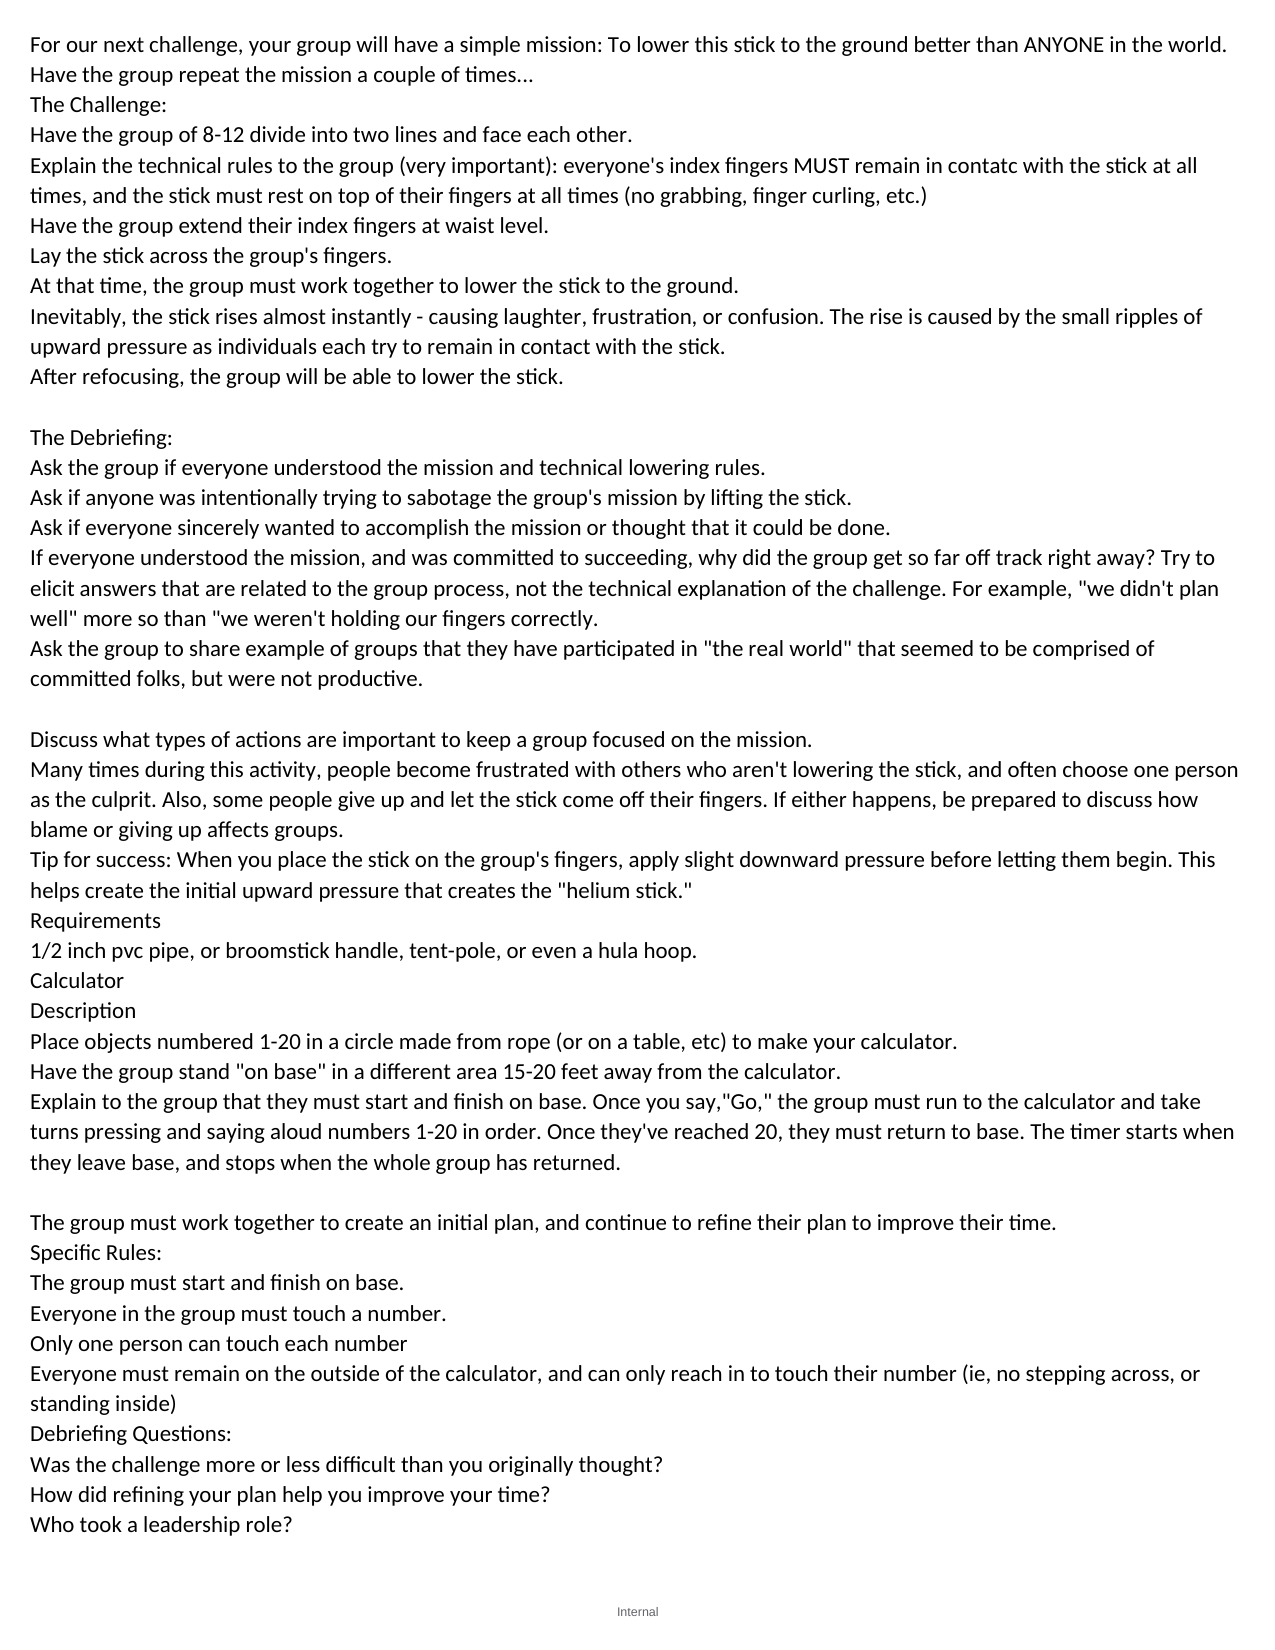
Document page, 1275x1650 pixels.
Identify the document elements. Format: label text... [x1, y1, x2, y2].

text The group must start and finish on base. [30, 1268, 1245, 1297]
text If everyone understood the mission, and was committed to succeeding, why did the group get so far off track right away? Try to elicit answers that are related to the group process, not the technical explanation of the challenge. For example, "we didn't plan well" more so than "we weren't holding our fingers correctly. [30, 543, 1245, 632]
text At that time, the group must work together to lower the stick to the ground. [30, 272, 1245, 300]
text Explain the technical rules to the group (very important): everyone's index fingers MUST remain in contatc with the stick at all times, and the stick must rest on top of their fingers at all times (no grabbing, finger curling, etc.) [30, 151, 1245, 209]
text Requirements [30, 906, 1245, 934]
text Tip for success: When you place the stick on the group's fingers, apply slight downward pressure before letting them begin. This helps create the initial upward pressure that creates the "helium stick." [30, 846, 1245, 904]
text Ask the group if everyone understood the mission and technical lowering rules. [30, 453, 1245, 481]
text The Challenge: [30, 90, 1245, 118]
text Have the group extend their index fingers at waist level. [30, 211, 1245, 239]
text The group must work together to create an initial plan, and continue to refine their plan to improve their time. [30, 1208, 1245, 1236]
text Have the group repeat the mission a couple of times... [30, 60, 1245, 88]
text Lay the stick across the group's fingers. [30, 241, 1245, 269]
text Place objects numbered 1-20 in a circle made from rope (or on a table, etc) to make your calculator. [30, 1027, 1245, 1055]
text How did refining your plan help you improve your time? [30, 1480, 1245, 1508]
text The Debriefing: [30, 423, 1245, 451]
text Who took a leadership role? [30, 1510, 1245, 1538]
text Ask the group to share example of groups that they have participated in "the real world" that seemed to be comprised of committed folks, but were not productive. [30, 634, 1245, 692]
text Specific Rules: [30, 1238, 1245, 1266]
text Calculator [30, 966, 1245, 994]
text Many times during this activity, people become frustrated with others who aren't lowering the stick, and often choose one person as the culprit. Also, some people give up and let the stick come off their fingers. If either happens, be prepared to discuss how blame or giving up affects groups. [30, 755, 1245, 843]
text Have the group stand "on base" in a different area 15-20 feet away from the calculator. [30, 1057, 1245, 1085]
text Ask if everyone sincerely wanted to accomplish the mission or thought that it could be done. [30, 513, 1245, 541]
text Everyone must remain on the outside of the calculator, and can only reach in to touch their number (ie, no stepping across, or standing inside) [30, 1359, 1245, 1417]
text For our next challenge, your group will have a simple mission: To lower this stick to the ground better than ANYONE in the world. [30, 30, 1245, 58]
text Explain to the group that they must start and finish on base. Once you say,"Go," the group must run to the calculator and take turns pressing and saying aloud numbers 1-20 in order. Once they've reached 20, they must return to base. The timer starts when they leave base, and stops when the whole group has returned. [30, 1087, 1245, 1176]
text Only one person can touch each number [30, 1329, 1245, 1357]
text Inevitably, the stick rises almost instantly - causing laughter, frustration, or confusion. The rise is caused by the small ripples of upward pressure as individuals each try to remain in contact with the stick. [30, 302, 1245, 360]
text Everyone in the group must touch a number. [30, 1299, 1245, 1327]
text Have the group of 8-12 divide into two lines and face each other. [30, 121, 1245, 149]
text After refocusing, the group will be able to lower the stick. [30, 362, 1245, 390]
text 1/2 inch pvc pipe, or broomstick handle, tent-pole, or even a hula hoop. [30, 936, 1245, 964]
text Description [30, 997, 1245, 1025]
text Debriefing Questions: [30, 1419, 1245, 1448]
text Ask if anyone was intentionally trying to sabotage the group's mission by lifting the stick. [30, 483, 1245, 511]
text Was the challenge more or less difficult than you originally thought? [30, 1450, 1245, 1478]
text Discuss what types of actions are important to keep a group focused on the mission. [30, 725, 1245, 753]
